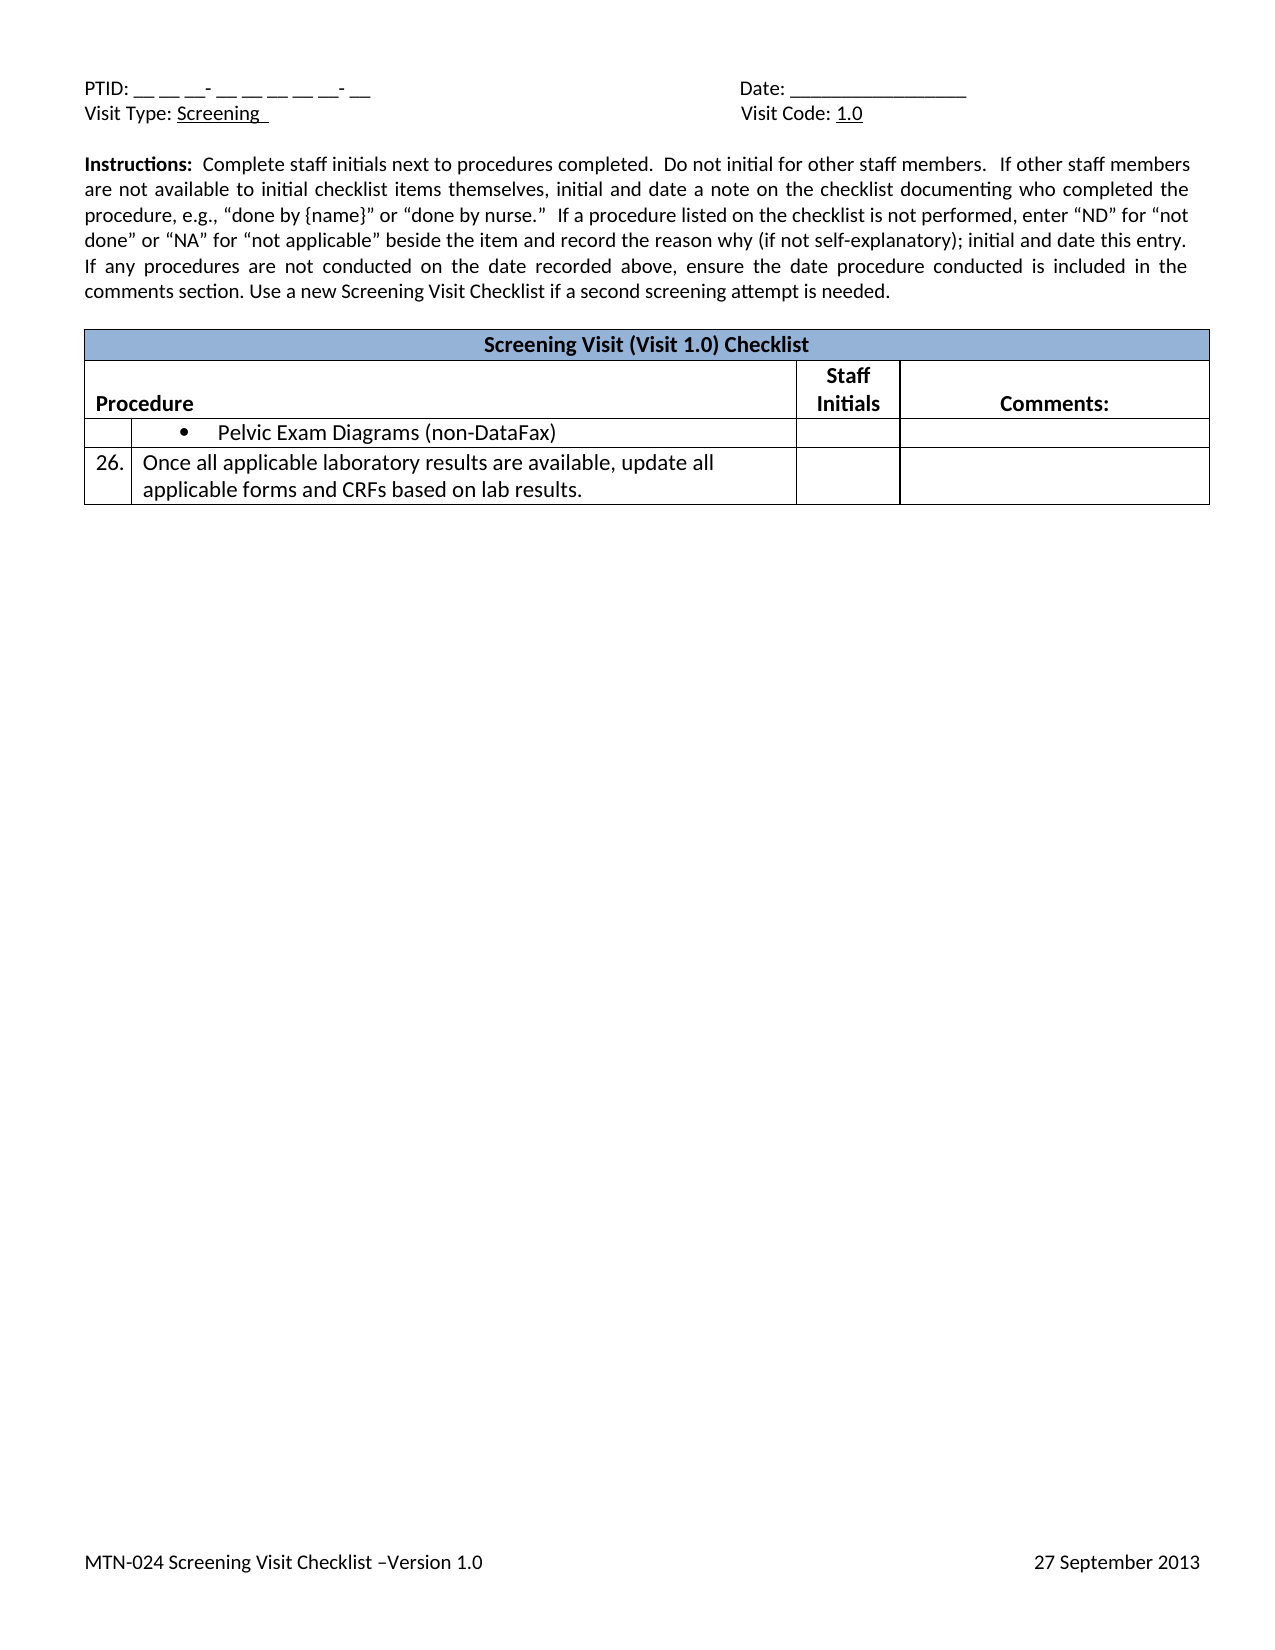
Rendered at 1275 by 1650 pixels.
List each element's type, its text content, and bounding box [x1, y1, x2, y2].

table_cell Once all applicable laboratory results are available, update all applicable forms and CRFs based on lab results. [132, 448, 796, 504]
table_cell [901, 419, 1209, 447]
table_cell Procedure [85, 361, 796, 417]
table_cell [901, 448, 1209, 504]
table_cell Staff Initials [797, 361, 899, 417]
table_cell [85, 419, 131, 447]
table_cell [797, 419, 899, 447]
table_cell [132, 419, 796, 447]
table_header Screening Visit (Visit 1.0) Checklist [85, 330, 1209, 360]
table_cell [85, 448, 131, 504]
table_cell [797, 448, 899, 504]
table_cell Comments: [901, 361, 1209, 417]
